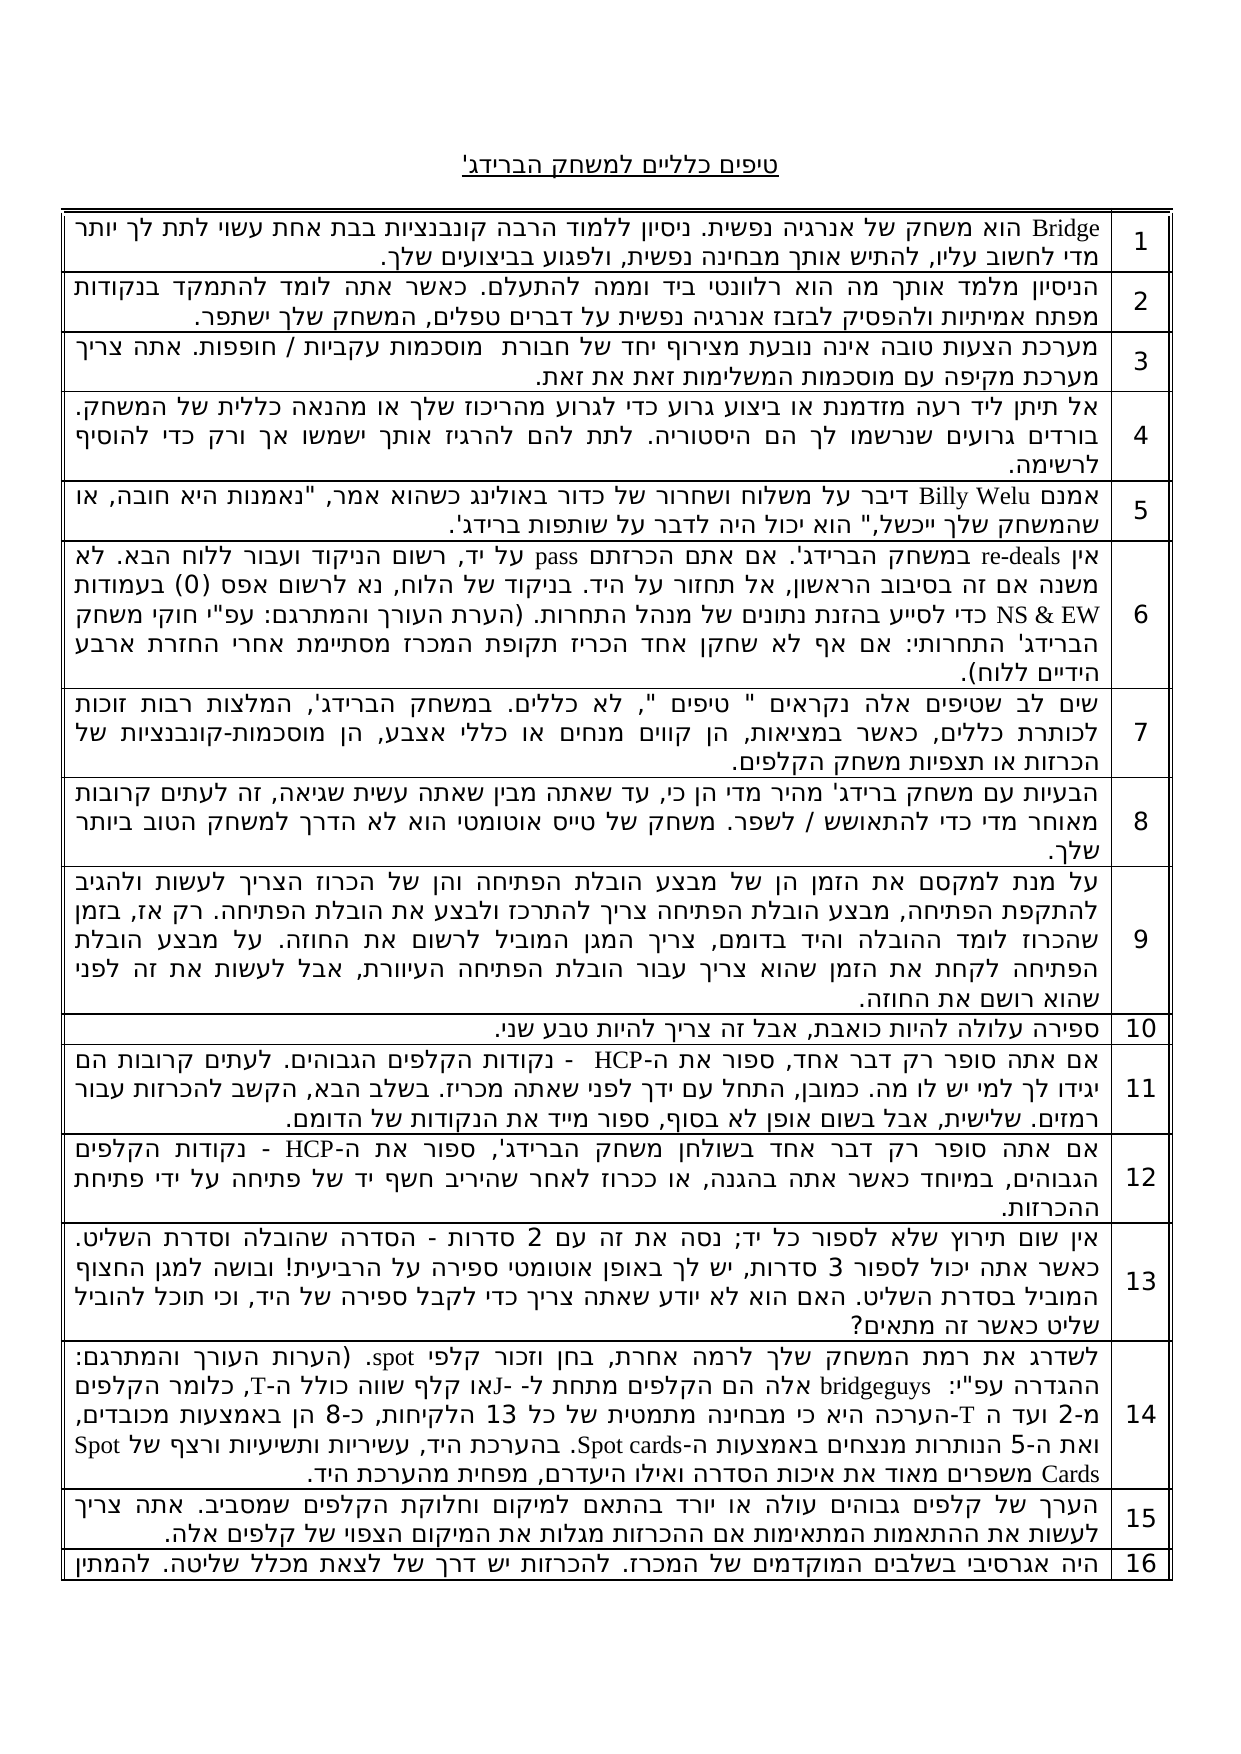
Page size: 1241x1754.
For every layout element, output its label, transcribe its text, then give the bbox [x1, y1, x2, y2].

table_cell מערכת הצעות טובה אינה נובעת מצירוף יחד של חבורת מוסכמות עקביות / חופפות. אתה צריך מערכת מקיפה עם מוסכמות המשלימות זאת את זאת. [65, 333, 1111, 391]
table_cell על מנת למקסם את הזמן הן של מבצע הובלת הפתיחה והן של הכרוז הצריך לעשות ולהגיב להתקפת הפתיחה, מבצע הובלת הפתיחה צריך להתרכז ולבצע את הובלת הפתיחה. רק אז, בזמן שהכרוז לומד ההובלה והיד בדומם, צריך המגן המוביל לרשום את החוזה. על מבצע הובלת הפתיחה לקחת את הזמן שהוא צריך עבור הובלת הפתיחה העיוורת, אבל לעשות את זה לפני שהוא רושם את החוזה. [65, 867, 1111, 1013]
table_cell 11 [1112, 1045, 1168, 1133]
table_cell 14 [1112, 1342, 1168, 1488]
table_header Bridge הוא משחק של אנרגיה נפשית. ניסיון ללמוד הרבה קונבנציות בבת אחת עשוי לתת לך יותר מדי לחשוב עליו, להתיש אותך מבחינה נפשית, ולפגוע בביצועים שלך. [63, 212, 1111, 271]
table_cell אם אתה סופר רק דבר אחד בשולחן משחק הברידג', ספור את ה-HCP - נקודות הקלפים הגבוהים, במיוחד כאשר אתה בהגנה, או ככרוז לאחר שהיריב חשף יד של פתיחה על ידי פתיחת ההכרזות. [65, 1135, 1111, 1222]
table_cell אין re-deals במשחק הברידג'. אם אתם הכרזתם pass על יד, רשום הניקוד ועבור ללוח הבא. לא משנה אם זה בסיבוב הראשון, אל תחזור על היד. בניקוד של הלוח, נא לרשום אפס (0) בעמודות NS & EW כדי לסייע בהזנת נתונים של מנהל התחרות. (הערת העורך והמתרגם: עפ"י חוקי משחק הברידג' התחרותי: אם אף לא שחקן אחד הכריז תקופת המכרז מסתיימת אחרי החזרת ארבע הידיים ללוח). [65, 542, 1111, 687]
table_cell 15 [1112, 1490, 1168, 1548]
table_cell 7 [1112, 689, 1168, 777]
table_cell 8 [1112, 778, 1168, 866]
table_cell אם אתה סופר רק דבר אחד, ספור את ה-HCP - נקודות הקלפים הגבוהים. לעתים קרובות הם יגידו לך למי יש לו מה. כמובן, התחל עם ידך לפני שאתה מכריז. בשלב הבא, הקשב להכרזות עבור רמזים. שלישית, אבל בשום אופן לא בסוף, ספור מייד את הנקודות של הדומם. [65, 1045, 1111, 1133]
table_cell 4 [1112, 392, 1168, 480]
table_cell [65, 1550, 1111, 1579]
table_cell 3 [1112, 333, 1168, 391]
table_cell 5 [1112, 482, 1168, 540]
table_cell אמנם Billy Welu דיבר על משלוח ושחרור של כדור באולינג כשהוא אמר, "נאמנות היא חובה, או שהמשחק שלך ייכשל," הוא יכול היה לדבר על שותפות ברידג'. [65, 482, 1111, 540]
text טיפים כלליים למשחק הברידג' [187, 150, 1053, 179]
table_cell 2 [1112, 273, 1168, 331]
table_header 1 [1112, 210, 1171, 271]
table_cell 6 [1112, 542, 1168, 687]
table_cell 12 [1112, 1135, 1168, 1222]
table_cell אל תיתן ליד רעה מזדמנת או ביצוע גרוע כדי לגרוע מהריכוז שלך או מהנאה כללית של המשחק. בורדים גרועים שנרשמו לך הם היסטוריה. לתת להם להרגיז אותך ישמשו אך ורק כדי להוסיף לרשימה. [65, 392, 1111, 480]
table_cell שים לב שטיפים אלה נקראים " טיפים ", לא כללים. במשחק הברידג', המלצות רבות זוכות לכותרת כללים, כאשר במציאות, הן קווים מנחים או כללי אצבע, הן מוסכמות-קונבנציות של הכרזות או תצפיות משחק הקלפים. [65, 689, 1111, 777]
table_cell הניסיון מלמד אותך מה הוא רלוונטי ביד וממה להתעלם. כאשר אתה לומד להתמקד בנקודות מפתח אמיתיות ולהפסיק לבזבז אנרגיה נפשית על דברים טפלים, המשחק שלך ישתפר. [65, 273, 1111, 331]
table_cell 9 [1112, 867, 1168, 1013]
table_cell 16 [1112, 1550, 1168, 1579]
table_cell הבעיות עם משחק ברידג' מהיר מדי הן כי, עד שאתה מבין שאתה עשית שגיאה, זה לעתים קרובות מאוחר מדי כדי להתאושש / לשפר. משחק של טייס אוטומטי הוא לא הדרך למשחק הטוב ביותר שלך. [65, 778, 1111, 866]
table_cell 10 [1112, 1015, 1168, 1044]
table_cell לשדרג את רמת המשחק שלך לרמה אחרת, בחן וזכור קלפי spot. (הערות העורך והמתרגם: ההגדרה עפ"י: bridgeguys אלה הם הקלפים מתחת ל- -Jאו קלף שווה כולל ה-T, כלומר הקלפים מ-2 ועד ה T-הערכה היא כי מבחינה מתמטית של כל 13 הלקיחות, כ-8 הן באמצעות מכובדים, ואת ה-5 הנותרות מנצחים באמצעות ה-Spot cards. בהערכת היד, עשיריות ותשיעיות ורצף של Spot Cards משפרים מאוד את איכות הסדרה ואילו היעדרם, מפחית מהערכת היד. [65, 1342, 1111, 1488]
table_cell 13 [1112, 1224, 1168, 1340]
table_cell ספירה עלולה להיות כואבת, אבל זה צריך להיות טבע שני. [65, 1015, 1111, 1044]
table_cell אין שום תירוץ שלא לספור כל יד; נסה את זה עם 2 סדרות - הסדרה שהובלה וסדרת השליט. כאשר אתה יכול לספור 3 סדרות, יש לך באופן אוטומטי ספירה על הרביעית! ובושה למגן החצוף המוביל בסדרת השליט. האם הוא לא יודע שאתה צריך כדי לקבל ספירה של היד, וכי תוכל להוביל שליט כאשר זה מתאים? [65, 1224, 1111, 1340]
table_cell הערך של קלפים גבוהים עולה או יורד בהתאם למיקום וחלוקת הקלפים שמסביב. אתה צריך לעשות את ההתאמות המתאימות אם ההכרזות מגלות את המיקום הצפוי של קלפים אלה. [65, 1490, 1111, 1548]
